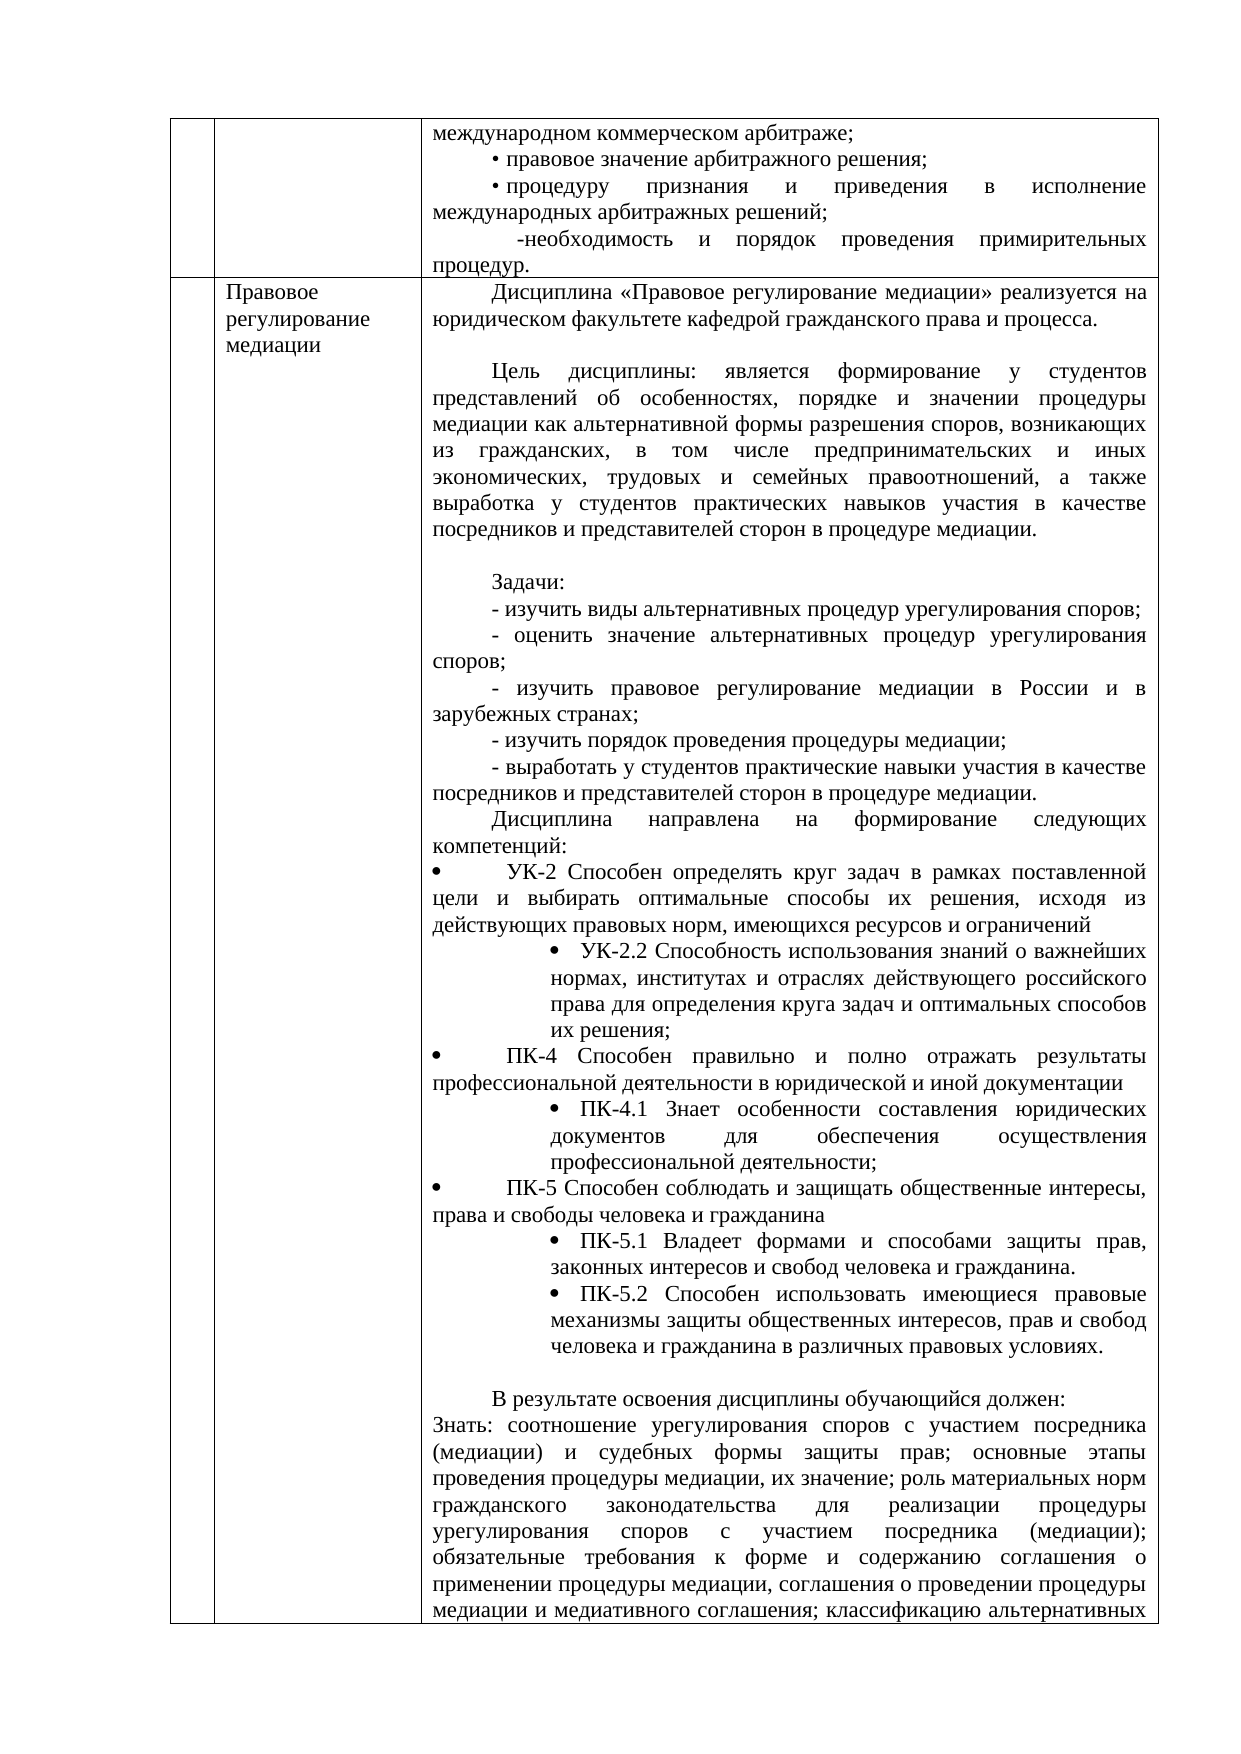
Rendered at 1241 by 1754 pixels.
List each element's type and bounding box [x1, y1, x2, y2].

table_cell [422, 278, 1158, 1622]
table_cell [215, 278, 421, 1622]
table_cell [171, 278, 214, 1622]
table_cell [422, 119, 1158, 277]
table_cell [171, 119, 214, 277]
table_cell [215, 119, 421, 277]
